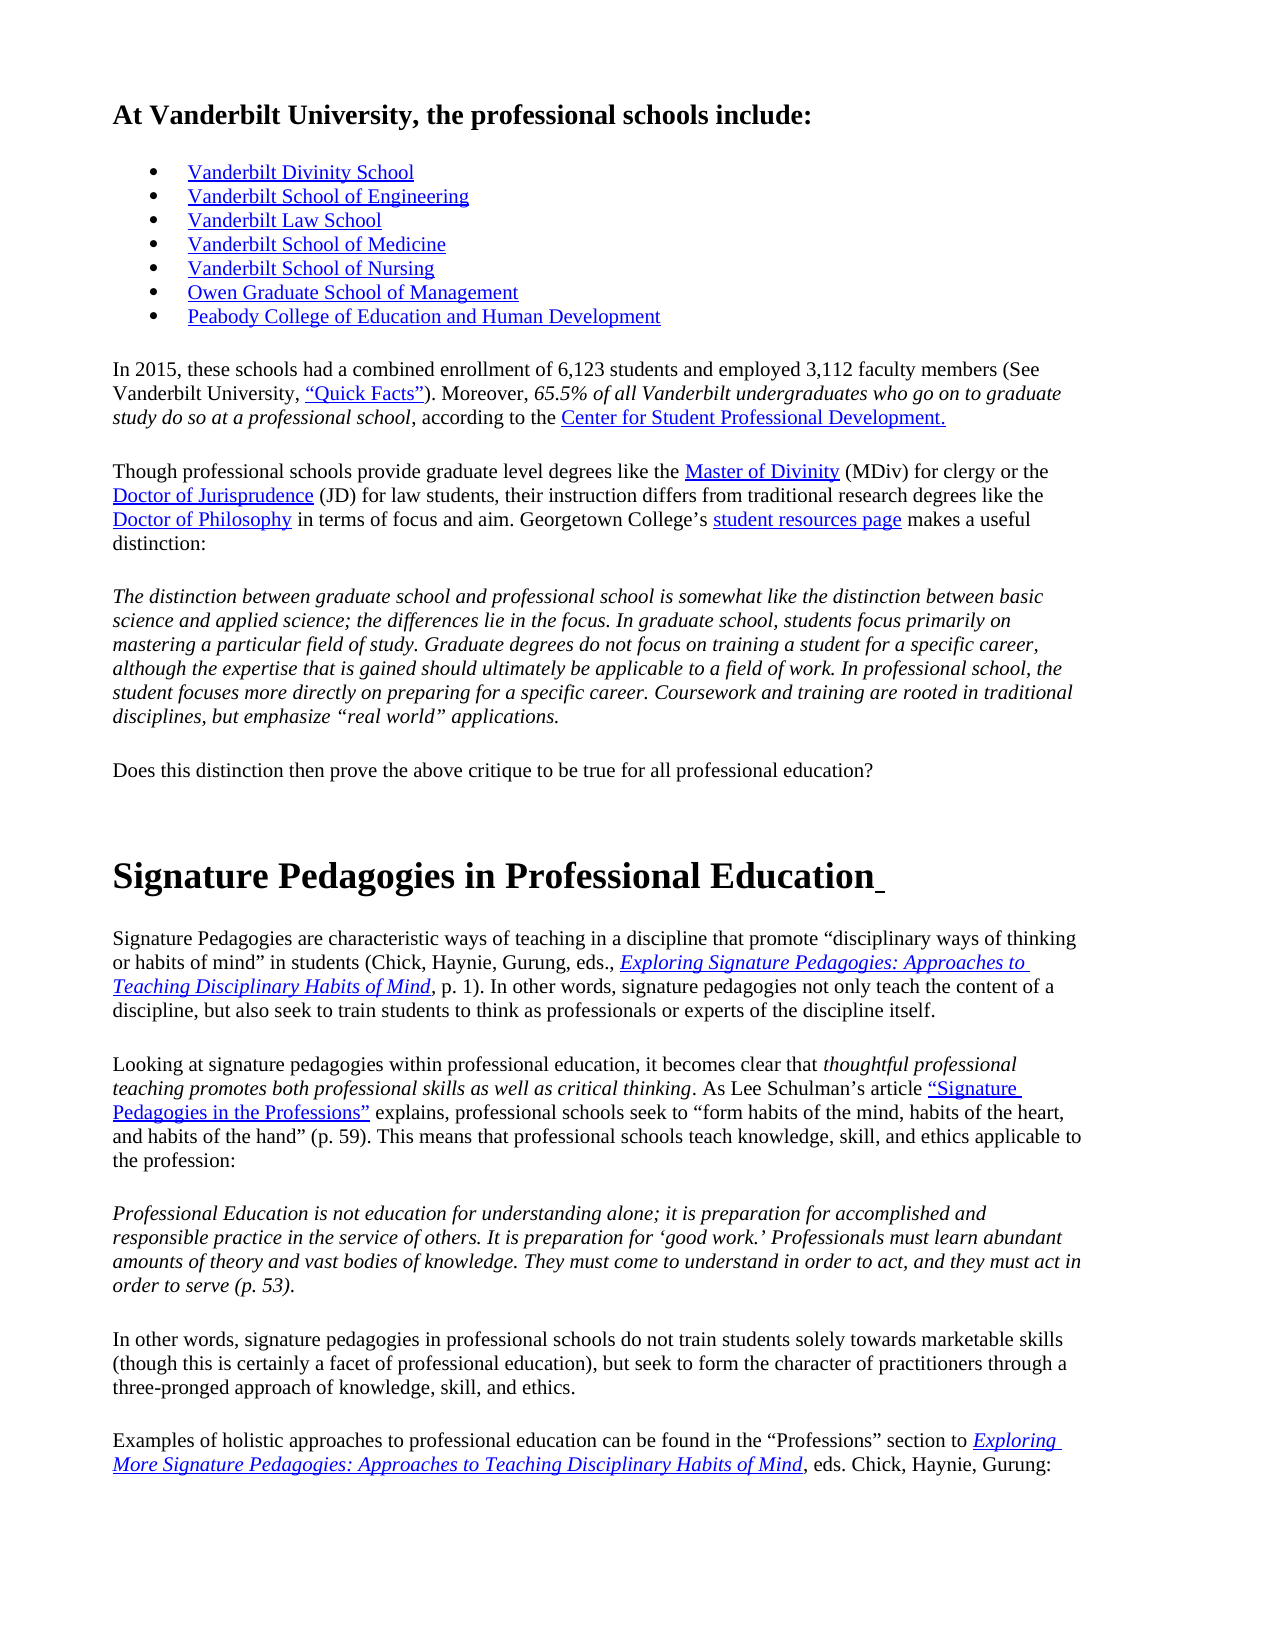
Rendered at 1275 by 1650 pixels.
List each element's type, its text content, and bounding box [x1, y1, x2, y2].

list Vanderbilt Law School [150, 208, 1087, 232]
text Though professional schools provide graduate level degrees like the Master of Divinity (MDiv) for clergy or the Doctor of Jurisprudence (JD) for law students, their instruction differs from traditional research degrees like the Doctor of Philosophy in terms of focus and aim. Georgetown College’s student resources page makes a useful distinction: [112, 458, 1087, 555]
list Vanderbilt Divinity School [150, 159, 1087, 184]
text Examples of holistic approaches to professional education can be found in the “Professions” section to Exploring More Signature Pedagogies: Approaches to Teaching Disciplinary Habits of Mind, eds. Chick, Haynie, Gurung: [112, 1428, 1087, 1476]
text Signature Pedagogies in Professional Education [112, 811, 1087, 897]
list Peabody College of Education and Human Development [150, 304, 1087, 328]
text In other words, signature pedagogies in professional schools do not train students solely towards marketable skills (though this is certainly a facet of professional education), but seek to form the character of practitioners through a three-pronged approach of knowledge, skill, and ethics. [112, 1326, 1087, 1399]
list Vanderbilt School of Nursing [150, 256, 1087, 280]
text Signature Pedagogies are characteristic ways of teaching in a discipline that promote “disciplinary ways of thinking or habits of mind” in students (Chick, Haynie, Gurung, eds., Exploring Signature Pedagogies: Approaches to Teaching Disciplinary Habits of Mind, p. 1). In other words, signature pedagogies not only teach the content of a discipline, but also seek to train students to think as professionals or experts of the discipline itself. [112, 926, 1087, 1022]
list Vanderbilt School of Engineering [150, 184, 1087, 208]
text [112, 66, 1087, 130]
list Owen Graduate School of Management [150, 280, 1087, 304]
text Looking at signature pedagogies within professional education, it becomes clear that thoughtful professional teaching promotes both professional skills as well as critical thinking. As Lee Schulman’s article “Signature Pedagogies in the Professions” explains, professional schools seek to “form habits of the mind, habits of the heart, and habits of the hand” (p. 59). This means that professional schools teach knowledge, skill, and ethics applicable to the profession: [112, 1052, 1087, 1172]
list Vanderbilt School of Medicine [150, 232, 1087, 256]
text Does this distinction then prove the above critique to be true for all professional education? [112, 757, 1087, 782]
text The distinction between graduate school and professional school is somewhat like the distinction between basic science and applied science; the differences lie in the focus. In graduate school, students focus primarily on mastering a particular field of study. Graduate degrees do not focus on training a student for a specific career, although the expertise that is gained should ultimately be applicable to a field of work. In professional school, the student focuses more directly on preparing for a specific career. Coursework and training are rooted in traditional disciplines, but emphasize “real world” applications. [112, 584, 1087, 728]
text Professional Education is not education for understanding alone; it is preparation for accomplished and responsible practice in the service of others. It is preparation for ‘good work.’ Professionals must learn abundant amounts of theory and vast bodies of knowledge. They must come to understand in order to act, and they must act in order to serve (p. 53). [112, 1201, 1087, 1297]
text In 2015, these schools had a combined enrollment of 6,123 students and employed 3,112 faculty members (See Vanderbilt University, “Quick Facts”). Moreover, 65.5% of all Vanderbilt undergraduates who go on to graduate study do so at a professional school, according to the Center for Student Professional Development. [112, 357, 1087, 429]
